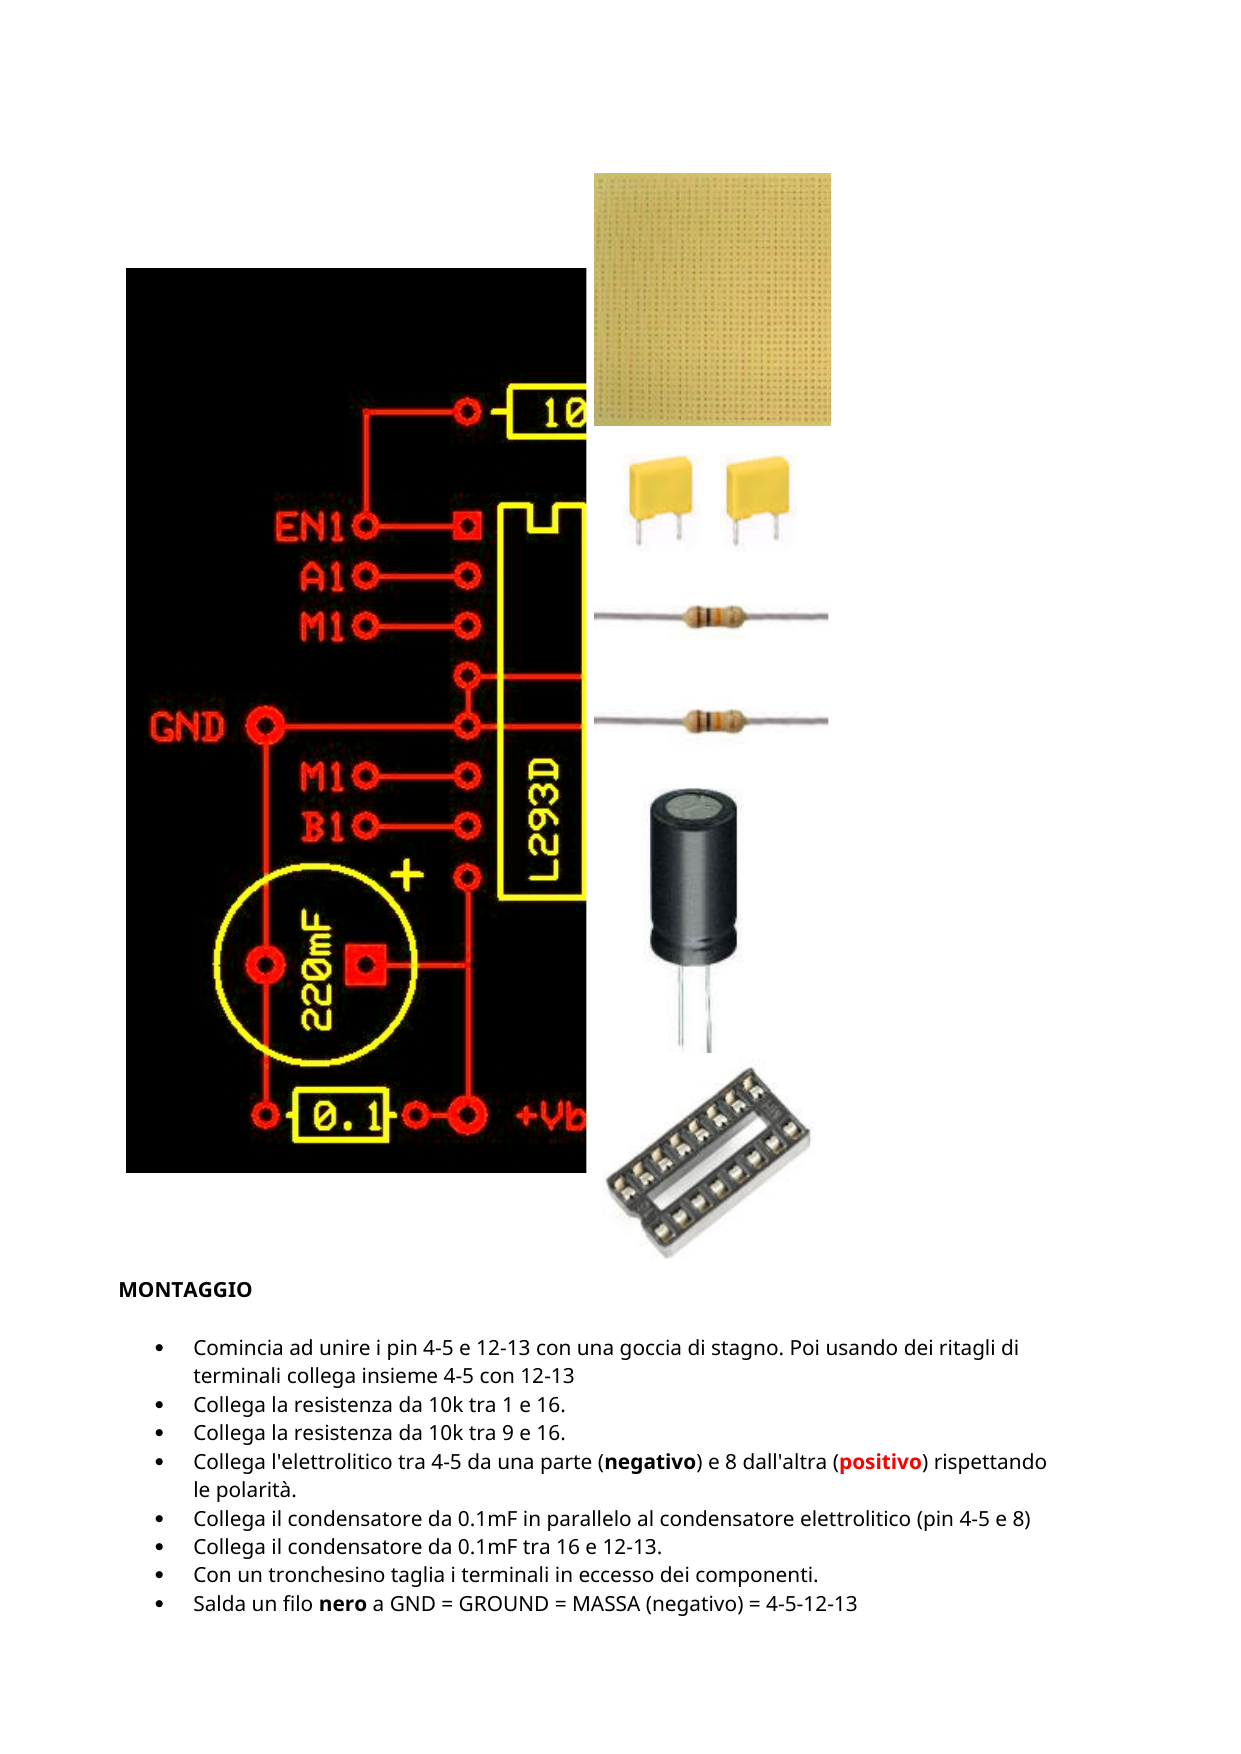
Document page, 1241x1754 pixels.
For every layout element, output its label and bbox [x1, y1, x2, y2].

picture [594, 173, 832, 426]
picture [594, 683, 829, 760]
picture [126, 268, 587, 1173]
picture [630, 788, 756, 1053]
picture [611, 454, 806, 552]
picture [602, 1058, 815, 1268]
table_cell [110, 148, 1064, 1636]
picture [594, 580, 829, 654]
